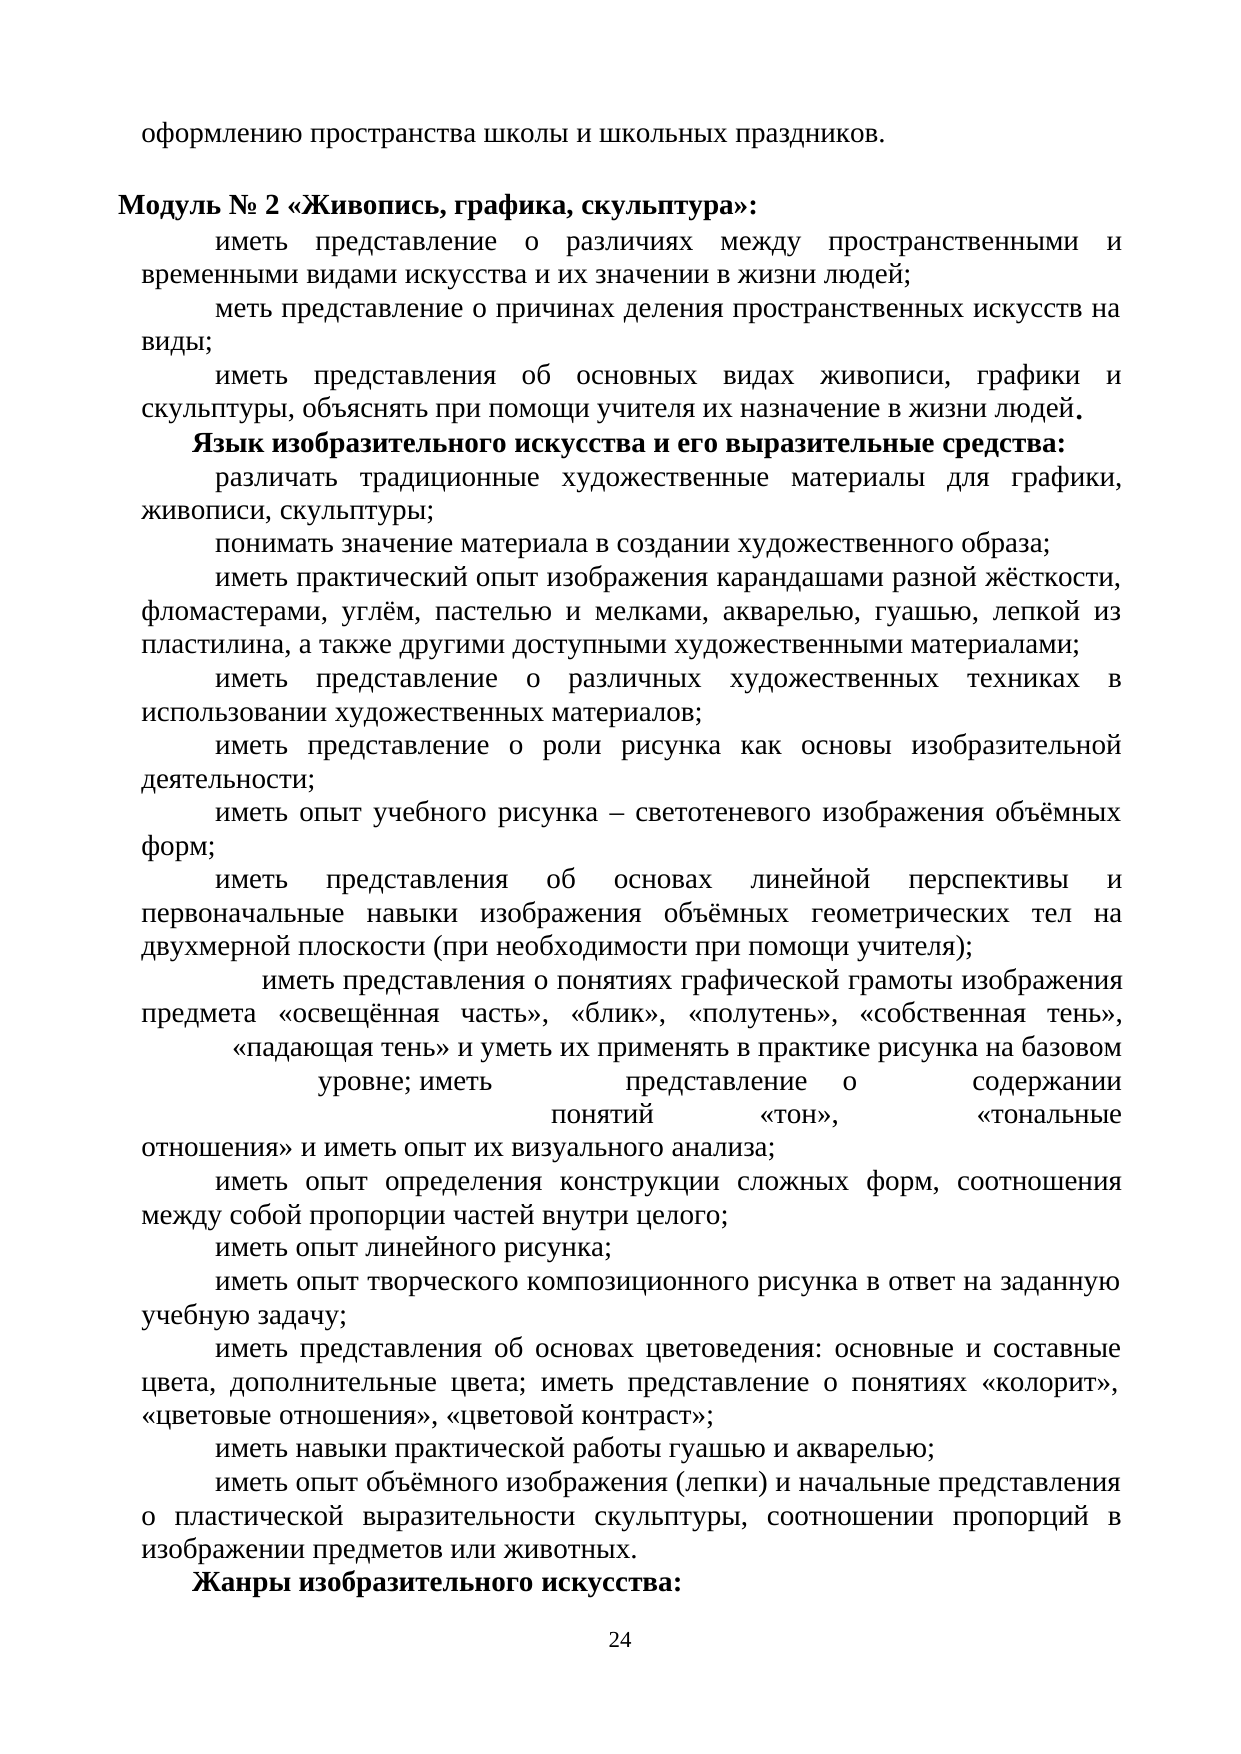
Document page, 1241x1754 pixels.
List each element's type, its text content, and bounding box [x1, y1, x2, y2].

text «падающая тень» и уметь их применять в практике рисунка на базовом уровне; иметь представление о содержании понятий «тон», «тональные [141, 1029, 1122, 1130]
text меть представление о причинах деления пространственных искусств на [215, 290, 1134, 324]
text иметь практический опыт изображения карандашами разной жёсткости, фломастерами, углём, пастелью и мелками, акварелью, гуашью, лепкой из пластилина, а также другими доступными художественными материалами; [141, 559, 1122, 660]
text различать традиционные художественные материалы для графики, живописи, скульптуры; [141, 459, 1122, 526]
text понимать значение материала в создании художественного образа; [215, 526, 1134, 559]
text иметь представления об основах линейной перспективы и первоначальные навыки изображения объёмных геометрических тел на двухмерной плоскости (при необходимости при помощи учителя); [141, 861, 1122, 962]
text Жанры изобразительного искусства: [192, 1565, 1134, 1598]
text отношения» и иметь опыт их визуального анализа; [141, 1130, 1134, 1163]
text «цветовые отношения», «цветовой контраст»; [141, 1397, 1134, 1431]
text иметь опыт линейного рисунка; [215, 1230, 1134, 1263]
text скульптуры, объяснять при помощи учителя их назначение в жизни людей. Язык изобразительного искусства и его выразительные средства: [141, 391, 1083, 459]
text иметь опыт учебного рисунка – светотеневого изображения объёмных форм; [141, 794, 1122, 861]
text Модуль № 2 «Живопись, графика, скульптура»: [118, 187, 1134, 221]
text иметь представления об основах цветоведения: основные и составные цвета, дополнительные цвета; иметь представление о понятиях «колорит», [141, 1330, 1122, 1397]
text иметь опыт определения конструкции сложных форм, соотношения между собой пропорции частей внутри целого; [141, 1163, 1122, 1230]
text иметь представление о различиях между пространственными и временными видами искусства и их значении в жизни людей; [141, 223, 1122, 290]
text иметь опыт объёмного изображения (лепки) и начальные представления о пластической выразительности скульптуры, соотношении пропорций в изображении предметов или животных. [141, 1464, 1122, 1565]
text виды; [141, 324, 1134, 357]
text иметь навыки практической работы гуашью и акварелью; [215, 1431, 1134, 1464]
text иметь представления об основных видах живописи, графики и [215, 357, 1134, 391]
text оформлению пространства школы и школьных праздников. [141, 115, 1134, 149]
text иметь представление о различных художественных техниках в использовании художественных материалов; [141, 660, 1122, 727]
text иметь опыт творческого композиционного рисунка в ответ на заданную учебную задачу; [141, 1263, 1121, 1330]
text иметь представления о понятиях графической грамоты изображения предмета «освещённая часть», «блик», «полутень», «собственная тень», [141, 962, 1123, 1029]
text иметь представление о роли рисунка как основы изобразительной деятельности; [141, 727, 1122, 794]
